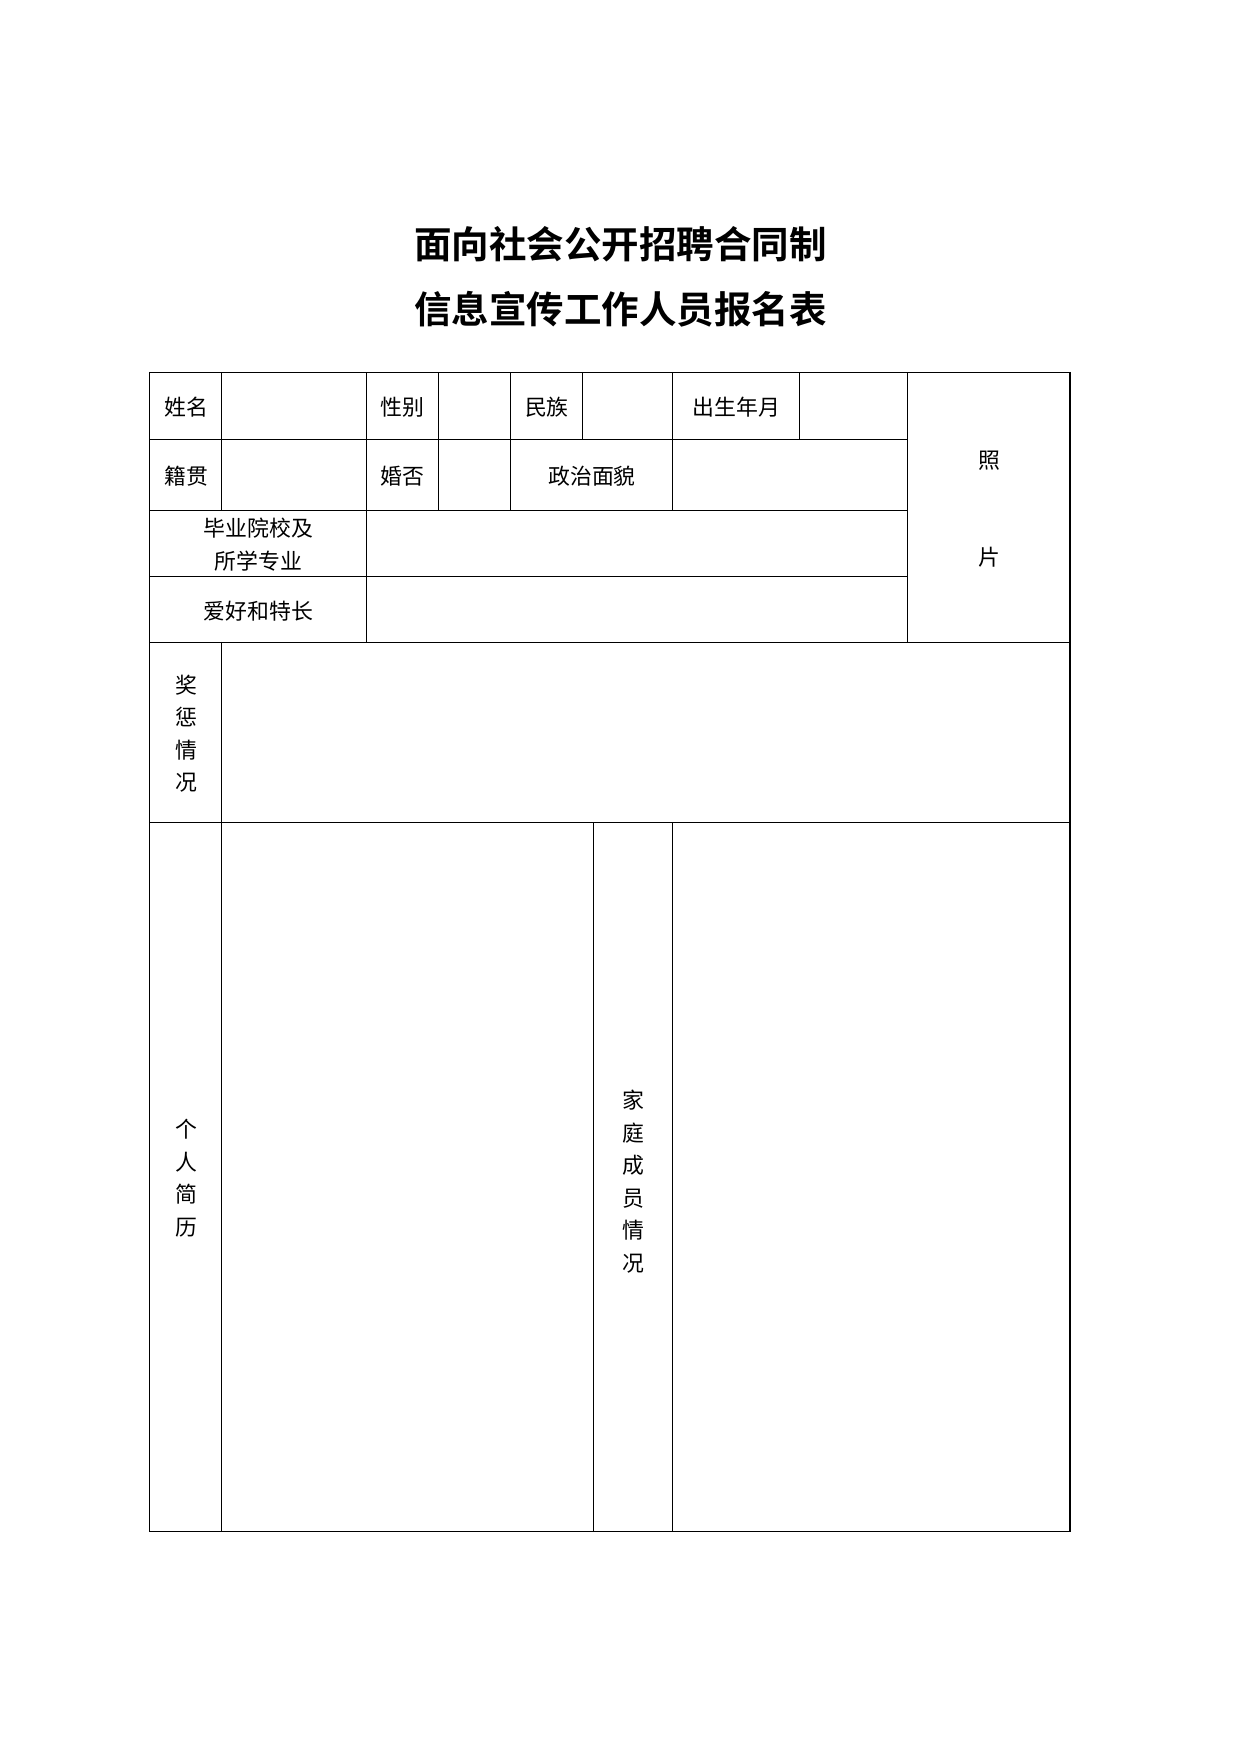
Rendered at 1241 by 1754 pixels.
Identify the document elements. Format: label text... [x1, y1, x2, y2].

table_cell [673, 823, 1069, 1531]
table_header [222, 373, 366, 439]
table_header 出生年月 [673, 373, 799, 439]
table_header [439, 373, 510, 439]
table_cell 婚否 [367, 440, 438, 510]
table_cell [439, 440, 510, 510]
text 信息宣传工作人员报名表 [187, 274, 1053, 339]
table_header [583, 373, 672, 439]
table_cell 奖 惩 情 况 [150, 643, 221, 822]
table_header 性别 [367, 373, 438, 439]
table_cell 毕业院校及 所学专业 [150, 511, 366, 576]
table_cell [367, 577, 907, 642]
table_cell [222, 440, 366, 510]
table_header [800, 373, 907, 439]
table_header 姓名 [150, 373, 221, 439]
table_cell [367, 511, 907, 576]
table_header 民族 [511, 373, 582, 439]
table_cell [673, 440, 907, 510]
table_cell 政治面貌 [511, 440, 672, 510]
table_cell [222, 643, 1069, 822]
table_cell 籍贯 [150, 440, 221, 510]
text 面向社会公开招聘合同制 [187, 209, 1053, 274]
table_cell 爱好和特长 [150, 577, 366, 642]
table_cell [222, 823, 593, 1531]
table_header 照 片 [908, 373, 1069, 642]
table_cell 家 庭 成 员 情 况 [594, 823, 672, 1531]
table_cell 个 人 简 历 [150, 823, 221, 1531]
